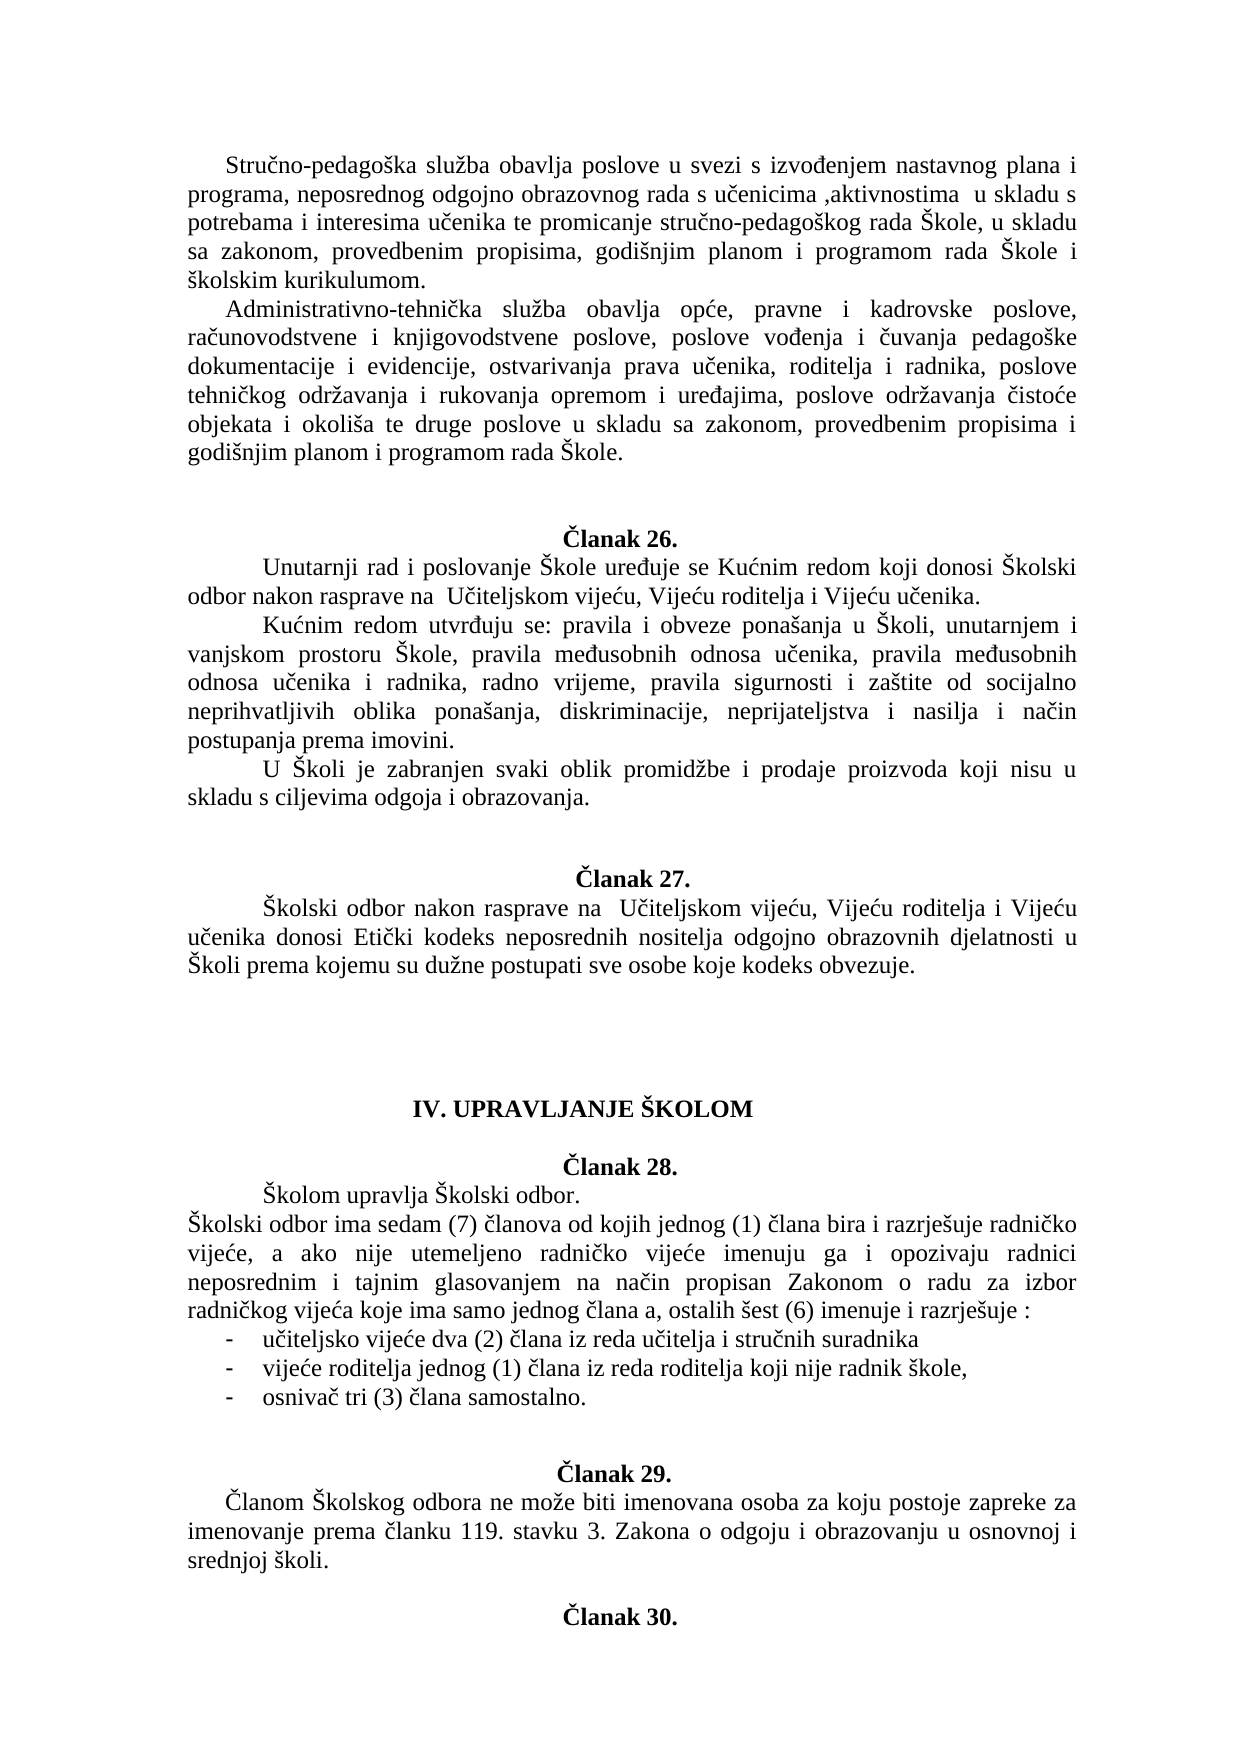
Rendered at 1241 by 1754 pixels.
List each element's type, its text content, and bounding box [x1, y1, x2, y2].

text Kućnim redom utvrđuju se: pravila i obveze ponašanja u Školi, unutarnjem i vanjskom prostoru Škole, pravila međusobnih odnosa učenika, pravila međusobnih odnosa učenika i radnika, radno vrijeme, pravila sigurnosti i zaštite od socijalno neprihvatljivih oblika ponašanja, diskriminacije, neprijateljstva i nasilja i način postupanja prema imovini. [187, 610, 1078, 754]
text Administrativno-tehnička služba obavlja opće, pravne i kadrovske poslove, računovodstvene i knjigovodstvene poslove, poslove vođenja i čuvanja pedagoške dokumentacije i evidencije, ostvarivanja prava učenika, roditelja i radnika, poslove tehničkog održavanja i rukovanja opremom i uređajima, poslove održavanja čistoće objekata i okoliša te druge poslove u skladu sa zakonom, provedbenim propisima i godišnjim planom i programom rada Škole. [187, 294, 1078, 466]
list učiteljsko vijeće dva (2) člana iz reda učitelja i stručnih suradnika [225, 1324, 1078, 1353]
text Unutarnji rad i poslovanje Škole uređuje se Kućnim redom koji donosi Školski odbor nakon rasprave na Učiteljskom vijeću, Vijeću roditelja i Vijeću učenika. [187, 552, 1078, 610]
text Školski odbor nakon rasprave na Učiteljskom vijeću, Vijeću roditelja i Vijeću učenika donosi Etički kodeks neposrednih nositelja odgojno obrazovnih djelatnosti u Školi prema kojemu su dužne postupati sve osobe koje kodeks obvezuje. [187, 893, 1078, 979]
text Članak 26. [562, 524, 1078, 552]
list osnivač tri (3) člana samostalno. [225, 1382, 1078, 1411]
text Članom Školskog odbora ne može biti imenovana osoba za koju postoje zapreke za imenovanje prema članku 119. stavku 3. Zakona o odgoju i obrazovanju u osnovnoj i srednjoj školi. [187, 1487, 1078, 1574]
text Školom upravlja Školski odbor. [187, 1180, 1078, 1209]
text Stručno-pedagoška služba obavlja poslove u svezi s izvođenjem nastavnog plana i programa, neposrednog odgojno obrazovnog rada s učenicima ,aktivnostima u skladu s potrebama i interesima učenika te promicanje stručno-pedagoškog rada Škole, u skladu sa zakonom, provedbenim propisima, godišnjim planom i programom rada Škole i školskim kurikulumom. [187, 150, 1078, 294]
text Članak 30. [525, 1602, 1078, 1631]
list vijeće roditelja jednog (1) člana iz reda roditelja koji nije radnik škole, [225, 1353, 1078, 1382]
text Članak 29. [225, 1459, 1078, 1487]
text U Školi je zabranjen svaki oblik promidžbe i prodaje proizvoda koji nisu u skladu s ciljevima odgoja i obrazovanja. [187, 754, 1078, 811]
text Članak 28. [487, 1152, 1078, 1180]
text IV. UPRAVLJANJE ŠKOLOM [337, 1094, 1078, 1123]
text Članak 27. [187, 864, 1078, 893]
text Školski odbor ima sedam (7) članova od kojih jednog (1) člana bira i razrješuje radničko vijeće, a ako nije utemeljeno radničko vijeće imenuju ga i opozivaju radnici neposrednim i tajnim glasovanjem na način propisan Zakonom o radu za izbor radničkog vijeća koje ima samo jednog člana a, ostalih šest (6) imenuje i razrješuje : [187, 1209, 1078, 1324]
